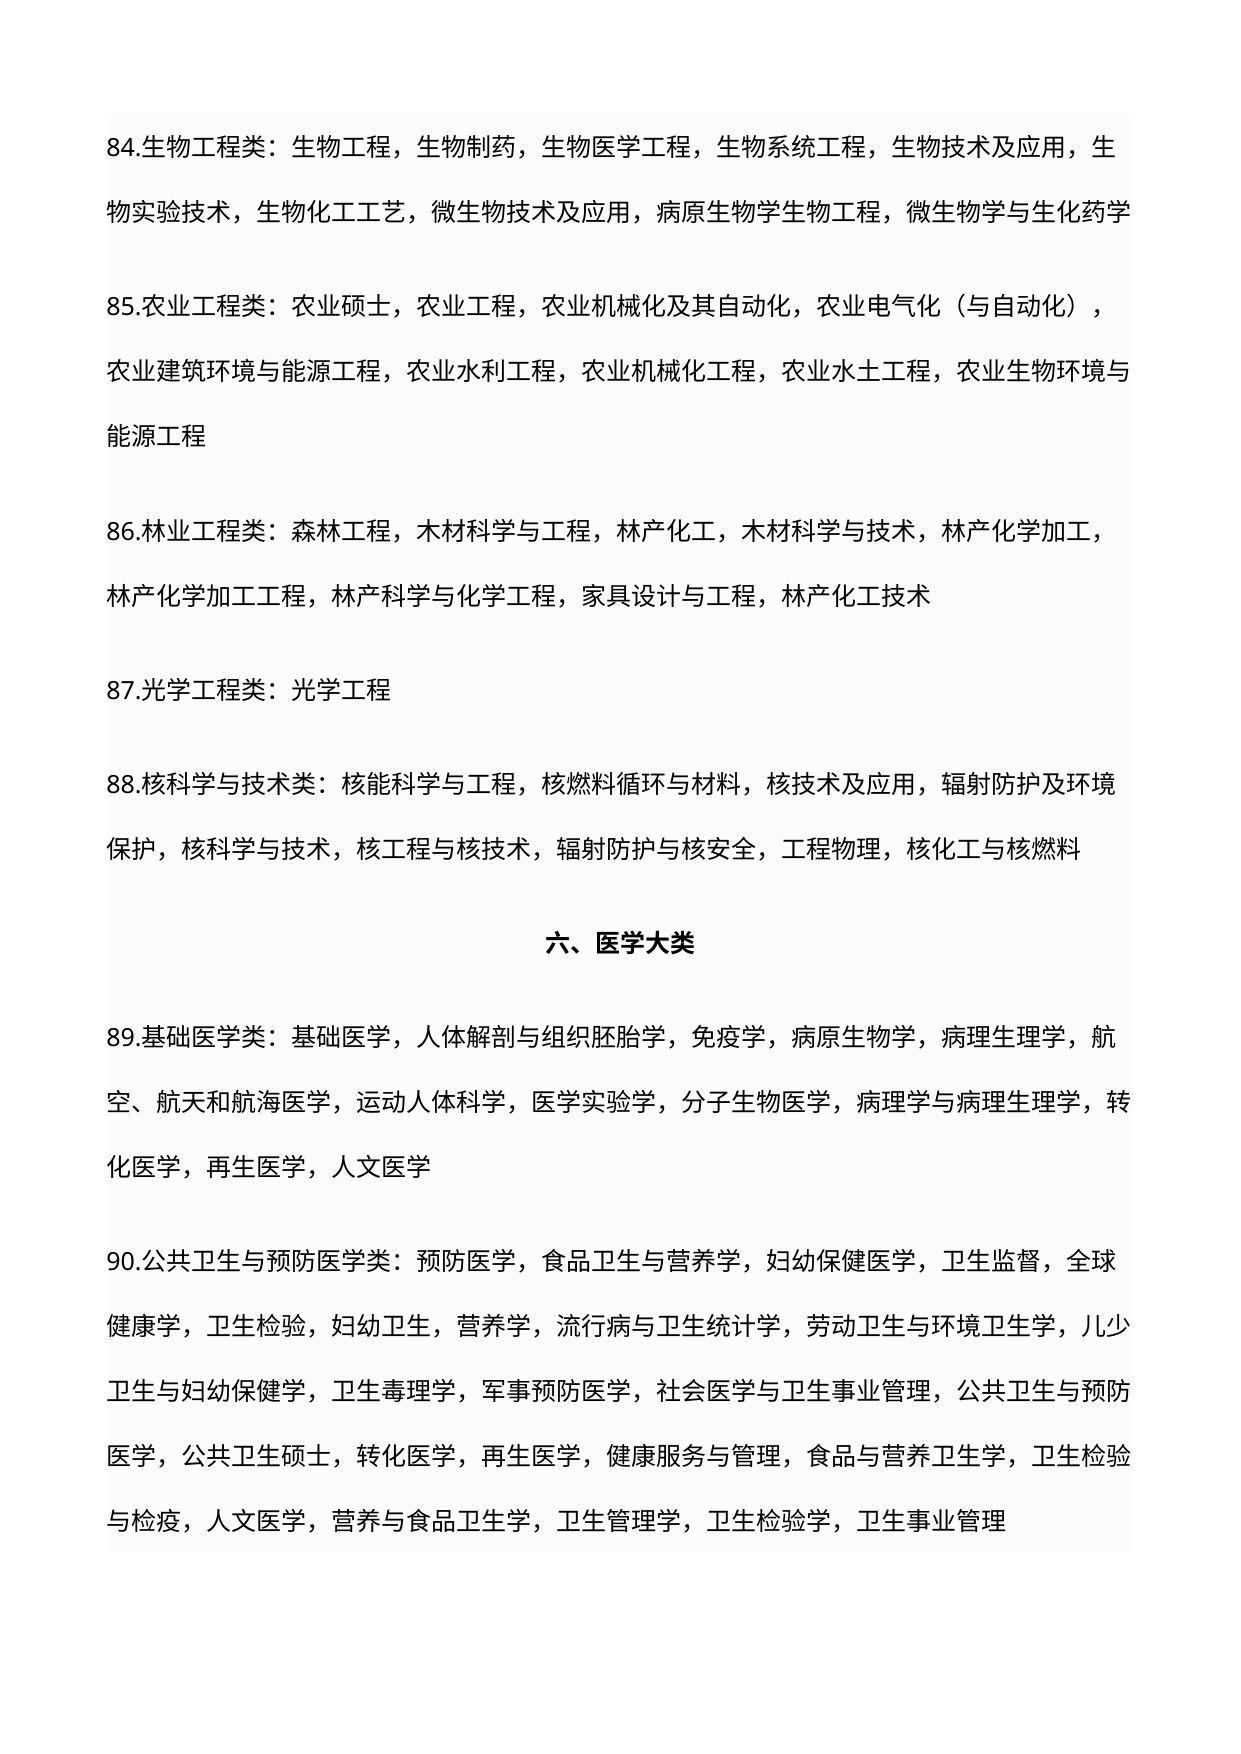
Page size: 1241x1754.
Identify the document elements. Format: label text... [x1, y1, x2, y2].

text 89.基础医学类：基础医学，人体解剖与组织胚胎学，免疫学，病原生物学，病理生理学，航空、航天和航海医学，运动人体科学，医学实验学，分子生物医学，病理学与病理生理学，转化医学，再生医学，人文医学 [106, 1003, 1134, 1198]
text 86.林业工程类：森林工程，木材科学与工程，林产化工，木材科学与技术，林产化学加工，林产化学加工工程，林产科学与化学工程，家具设计与工程，林产化工技术 [106, 497, 1134, 627]
text 90.公共卫生与预防医学类：预防医学，食品卫生与营养学，妇幼保健医学，卫生监督，全球健康学，卫生检验，妇幼卫生，营养学，流行病与卫生统计学，劳动卫生与环境卫生学，儿少卫生与妇幼保健学，卫生毒理学，军事预防医学，社会医学与卫生事业管理，公共卫生与预防医学，公共卫生硕士，转化医学，再生医学，健康服务与管理，食品与营养卫生学，卫生检验与检疫，人文医学，营养与食品卫生学，卫生管理学，卫生检验学，卫生事业管理 [106, 1227, 1134, 1552]
text 六、医学大类 [106, 909, 1134, 974]
text 85.农业工程类：农业硕士，农业工程，农业机械化及其自动化，农业电气化（与自动化），农业建筑环境与能源工程，农业水利工程，农业机械化工程，农业水土工程，农业生物环境与能源工程 [106, 272, 1134, 467]
text 84.生物工程类：生物工程，生物制药，生物医学工程，生物系统工程，生物技术及应用，生物实验技术，生物化工工艺，微生物技术及应用，病原生物学生物工程，微生物学与生化药学 [106, 113, 1134, 243]
text 88.核科学与技术类：核能科学与工程，核燃料循环与材料，核技术及应用，辐射防护及环境保护，核科学与技术，核工程与核技术，辐射防护与核安全，工程物理，核化工与核燃料 [106, 750, 1134, 880]
text 87.光学工程类：光学工程 [106, 656, 1134, 721]
